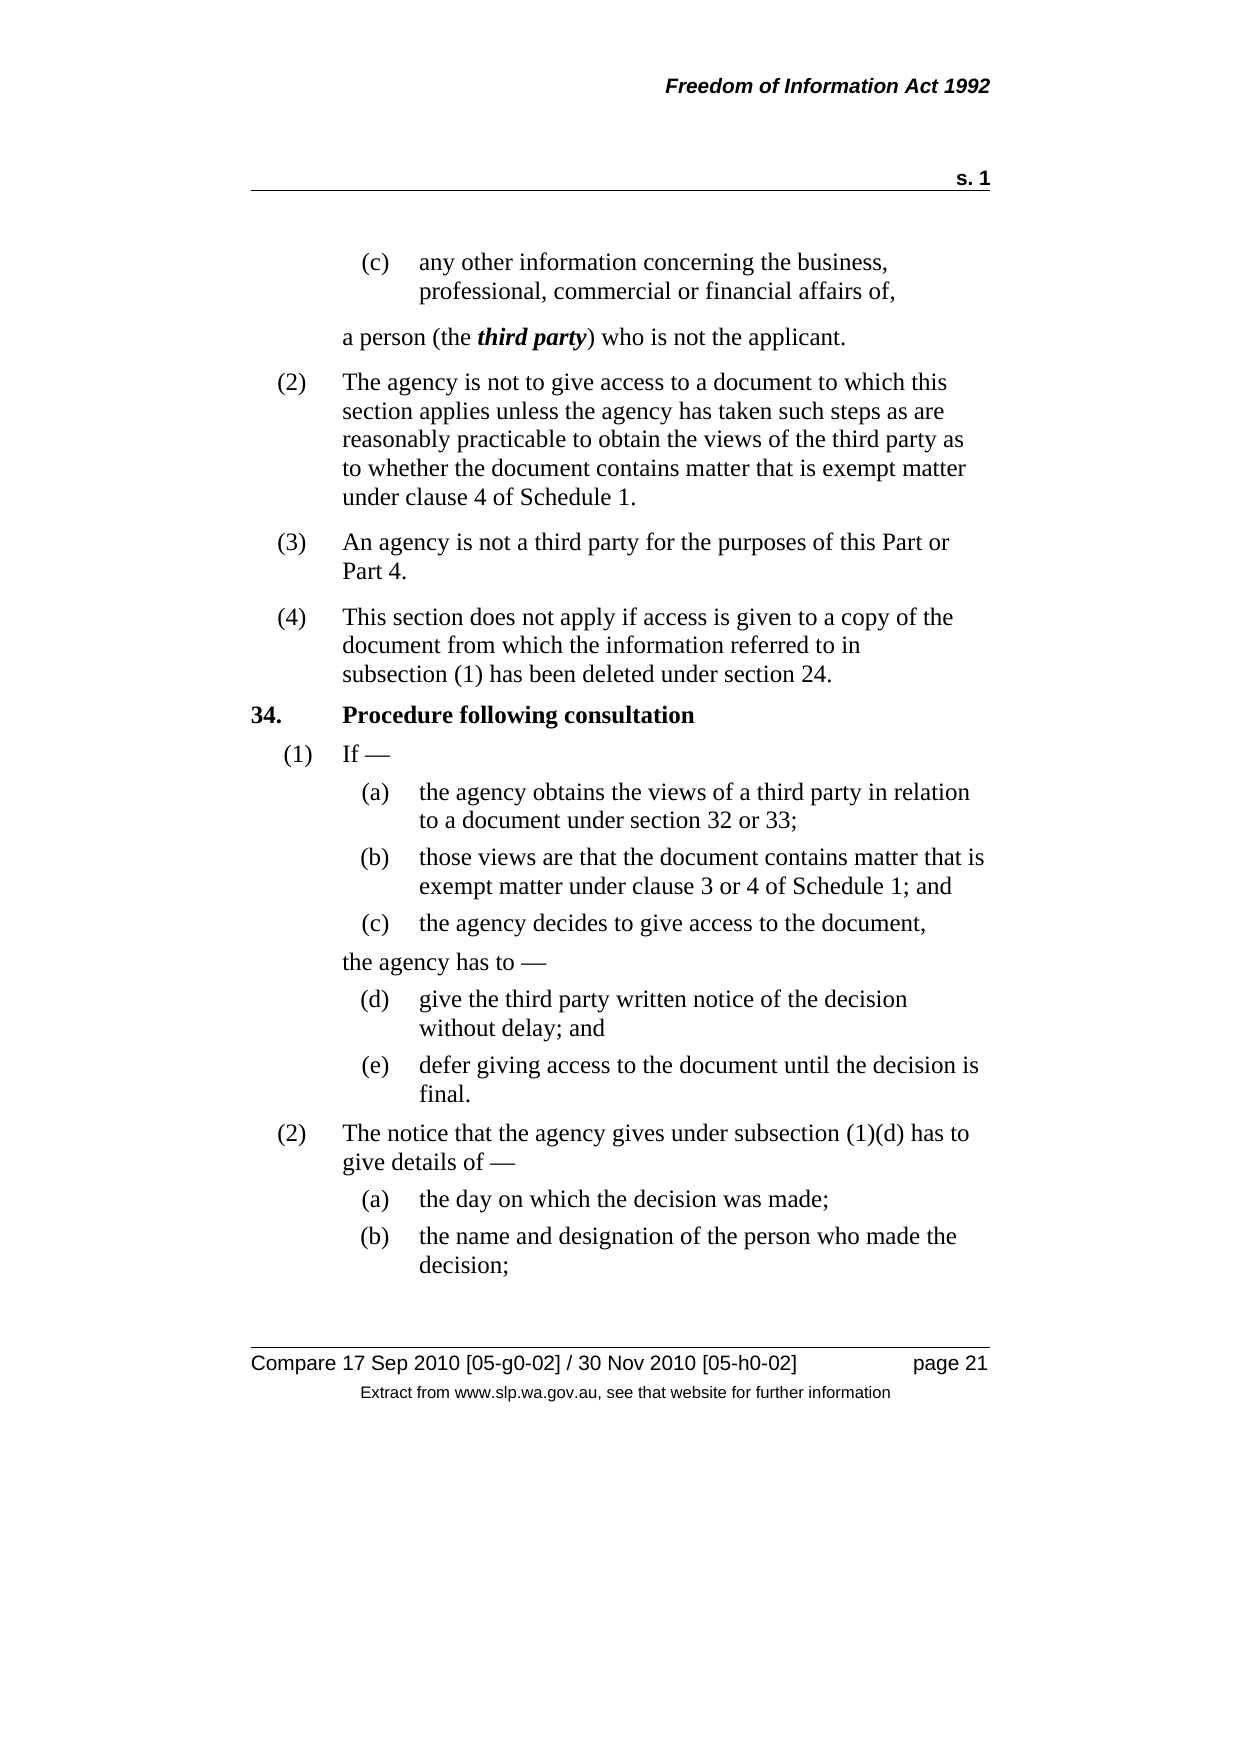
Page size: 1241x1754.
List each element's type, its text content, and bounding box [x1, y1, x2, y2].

text (4) This section does not apply if access is given to a copy of the document from which the information referred to in subsection (1) has been deleted under section 24. [251, 602, 990, 688]
text (e) defer giving access to the document until the decision is final. [251, 1050, 990, 1108]
text (b) the name and designation of the person who made the decision; [251, 1221, 990, 1279]
text (d) give the third party written notice of the decision without delay; and [251, 984, 990, 1042]
text the agency has to — [251, 947, 990, 976]
text (1) If — [251, 739, 990, 768]
text (c) the agency decides to give access to the document, [251, 908, 990, 937]
text a person (the third party) who is not the applicant. [251, 322, 990, 350]
text (3) An agency is not a third party for the purposes of this Part or Part 4. [251, 527, 990, 585]
text (a) the agency obtains the views of a third party in relation to a document under section 32 or 33; [251, 777, 990, 834]
text (c) any other information concerning the business, professional, commercial or financial affairs of, [251, 247, 990, 305]
text (b) those views are that the document contains matter that is exempt matter under clause 3 or 4 of Schedule 1; and [251, 842, 990, 900]
text (2) The notice that the agency gives under subsection (1)(d) has to give details of — [251, 1118, 990, 1176]
subtitle 34. Procedure following consultation [251, 700, 990, 729]
text (2) The agency is not to give access to a document to which this section applies unless the agency has taken such steps as are reasonably practicable to obtain the views of the third party as to whether the document contains matter that is exempt matter under clause 4 of Schedule 1. [251, 367, 990, 511]
text (a) the day on which the decision was made; [251, 1184, 990, 1213]
